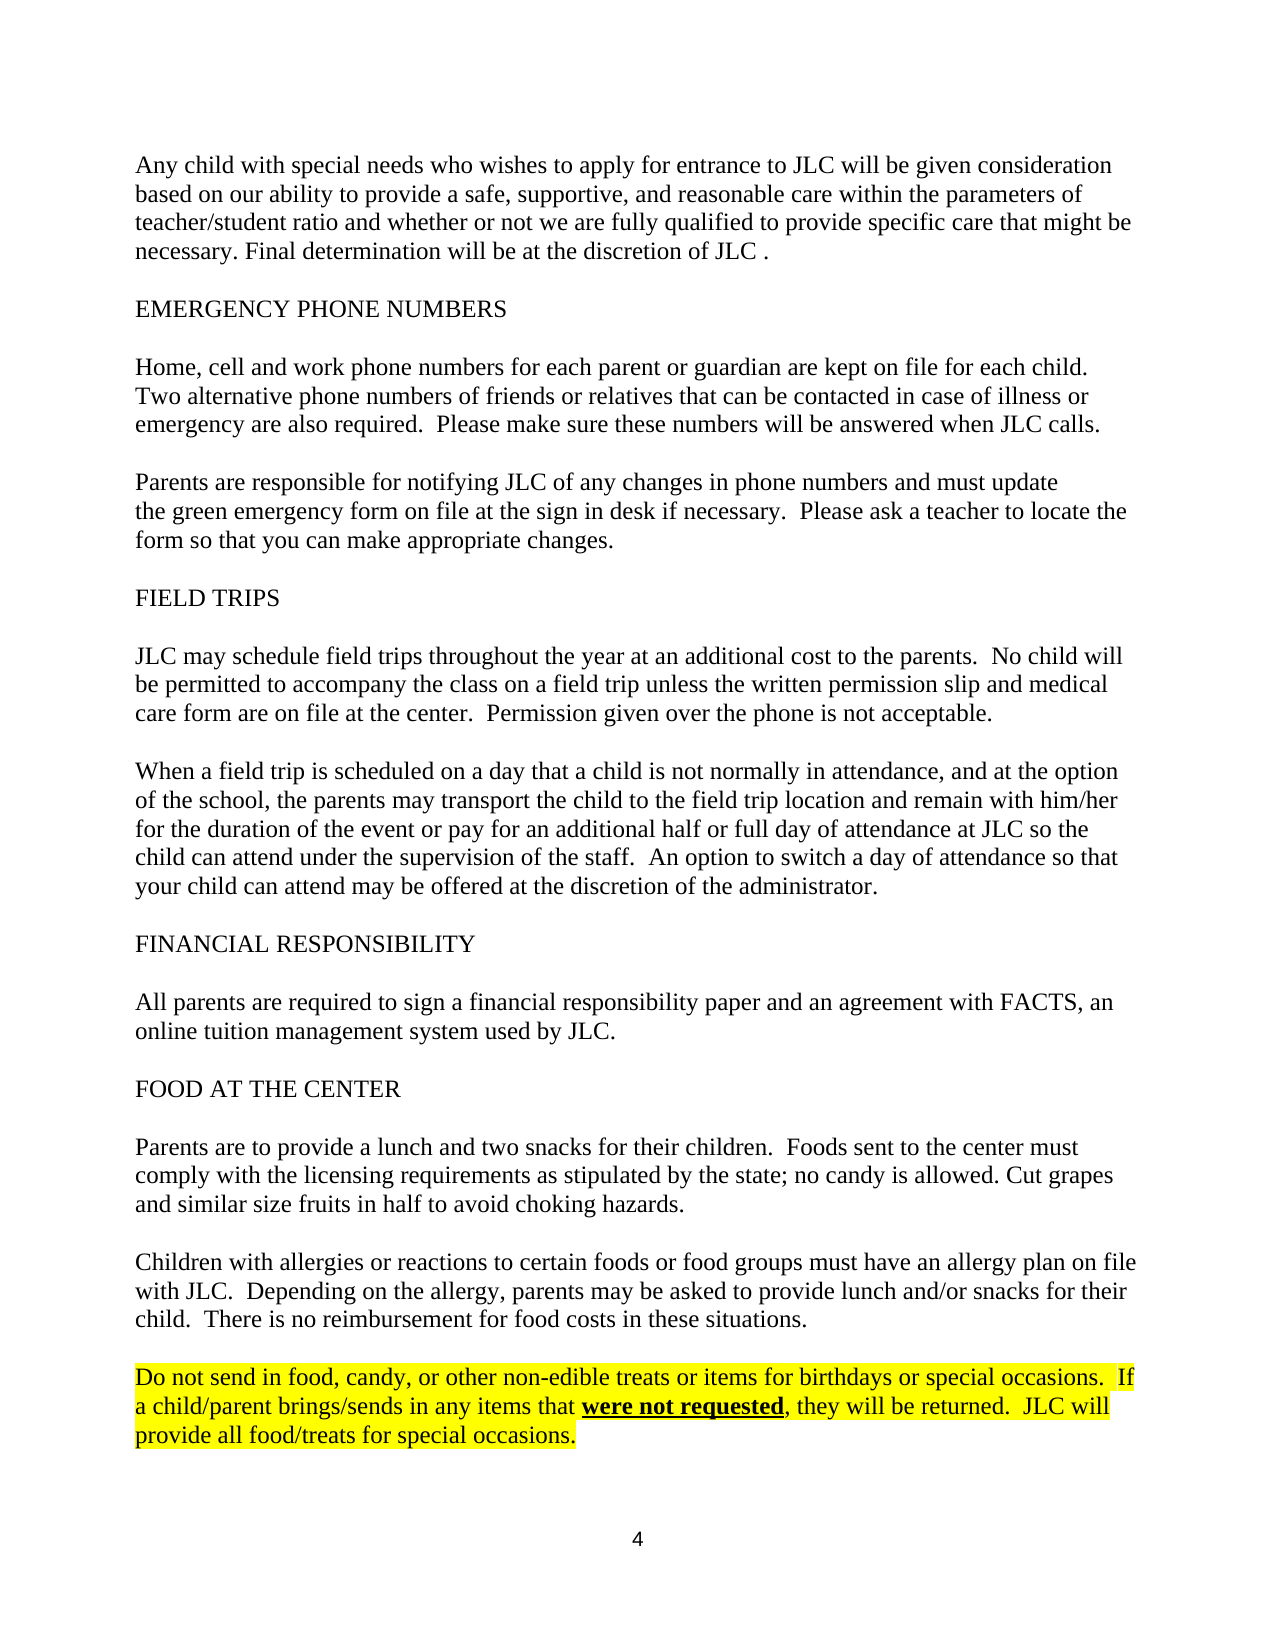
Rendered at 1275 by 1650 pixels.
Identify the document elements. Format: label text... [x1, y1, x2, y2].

text Parents are to provide a lunch and two snacks for their children. Foods sent to the center must comply with the licensing requirements as stipulated by the state; no candy is allowed. Cut grapes and similar size fruits in half to avoid choking hazards. [135, 1132, 1140, 1218]
text Home, cell and work phone numbers for each parent or guardian are kept on file for each child. Two alternative phone numbers of friends or relatives that can be contacted in case of illness or emergency are also required. Please make sure these numbers will be answered when JLC calls. [135, 352, 1140, 438]
text FOOD AT THE CENTER [135, 1074, 1140, 1102]
text ​Children with allergies or reactions to certain foods or food groups must have an allergy plan on file with JLC. Depending on the allergy, parents may be asked to provide lunch and/or snacks for their child. There is no reimbursement for food costs in these situations. [135, 1247, 1140, 1333]
text FIELD TRIPS [135, 583, 1140, 612]
text EMERGENCY PHONE NUMBERS [135, 294, 1140, 323]
text Do not send in food, candy, or other non-edible treats or items for birthdays or special occasions. If a child/parent brings/sends in any items that were not requested, they will be returned. JLC will provide all food/treats for special occasions. [135, 1362, 1140, 1449]
text Parents are responsible for notifying JLC of any changes in phone numbers and must update the green emergency form on file at the sign in desk if necessary. Please ask a teacher to locate the form so that you can make appropriate changes. [135, 467, 1140, 554]
text Any child with special needs who wishes to apply for entrance to JLC will be given consideration based on our ability to provide a safe, supportive, and reasonable care within the parameters of teacher/student ratio and whether or not we are fully qualified to provide specific care that might be necessary. Final determination will be at the discretion of JLC . [135, 150, 1140, 265]
text All parents are required to sign a financial responsibility paper and an agreement with FACTS, an online tuition management system used by JLC. [135, 987, 1140, 1044]
text JLC may schedule field trips throughout the year at an additional cost to the parents. No child will be permitted to accompany the class on a field trip unless the written permission slip and medical care form are on file at the center. Permission given over the phone is not acceptable. [135, 641, 1140, 727]
text FINANCIAL RESPONSIBILITY [135, 929, 1140, 958]
text When a field trip is scheduled on a day that a child is not normally in attendance, and at the option of the school, the parents may transport the child to the field trip location and remain with him/her for the duration of the event or pay for an additional half or full day of attendance at JLC so the child can attend under the supervision of the staff. An option to switch a day of attendance so that your child can attend may be offered at the discretion of the administrator. [135, 756, 1140, 900]
